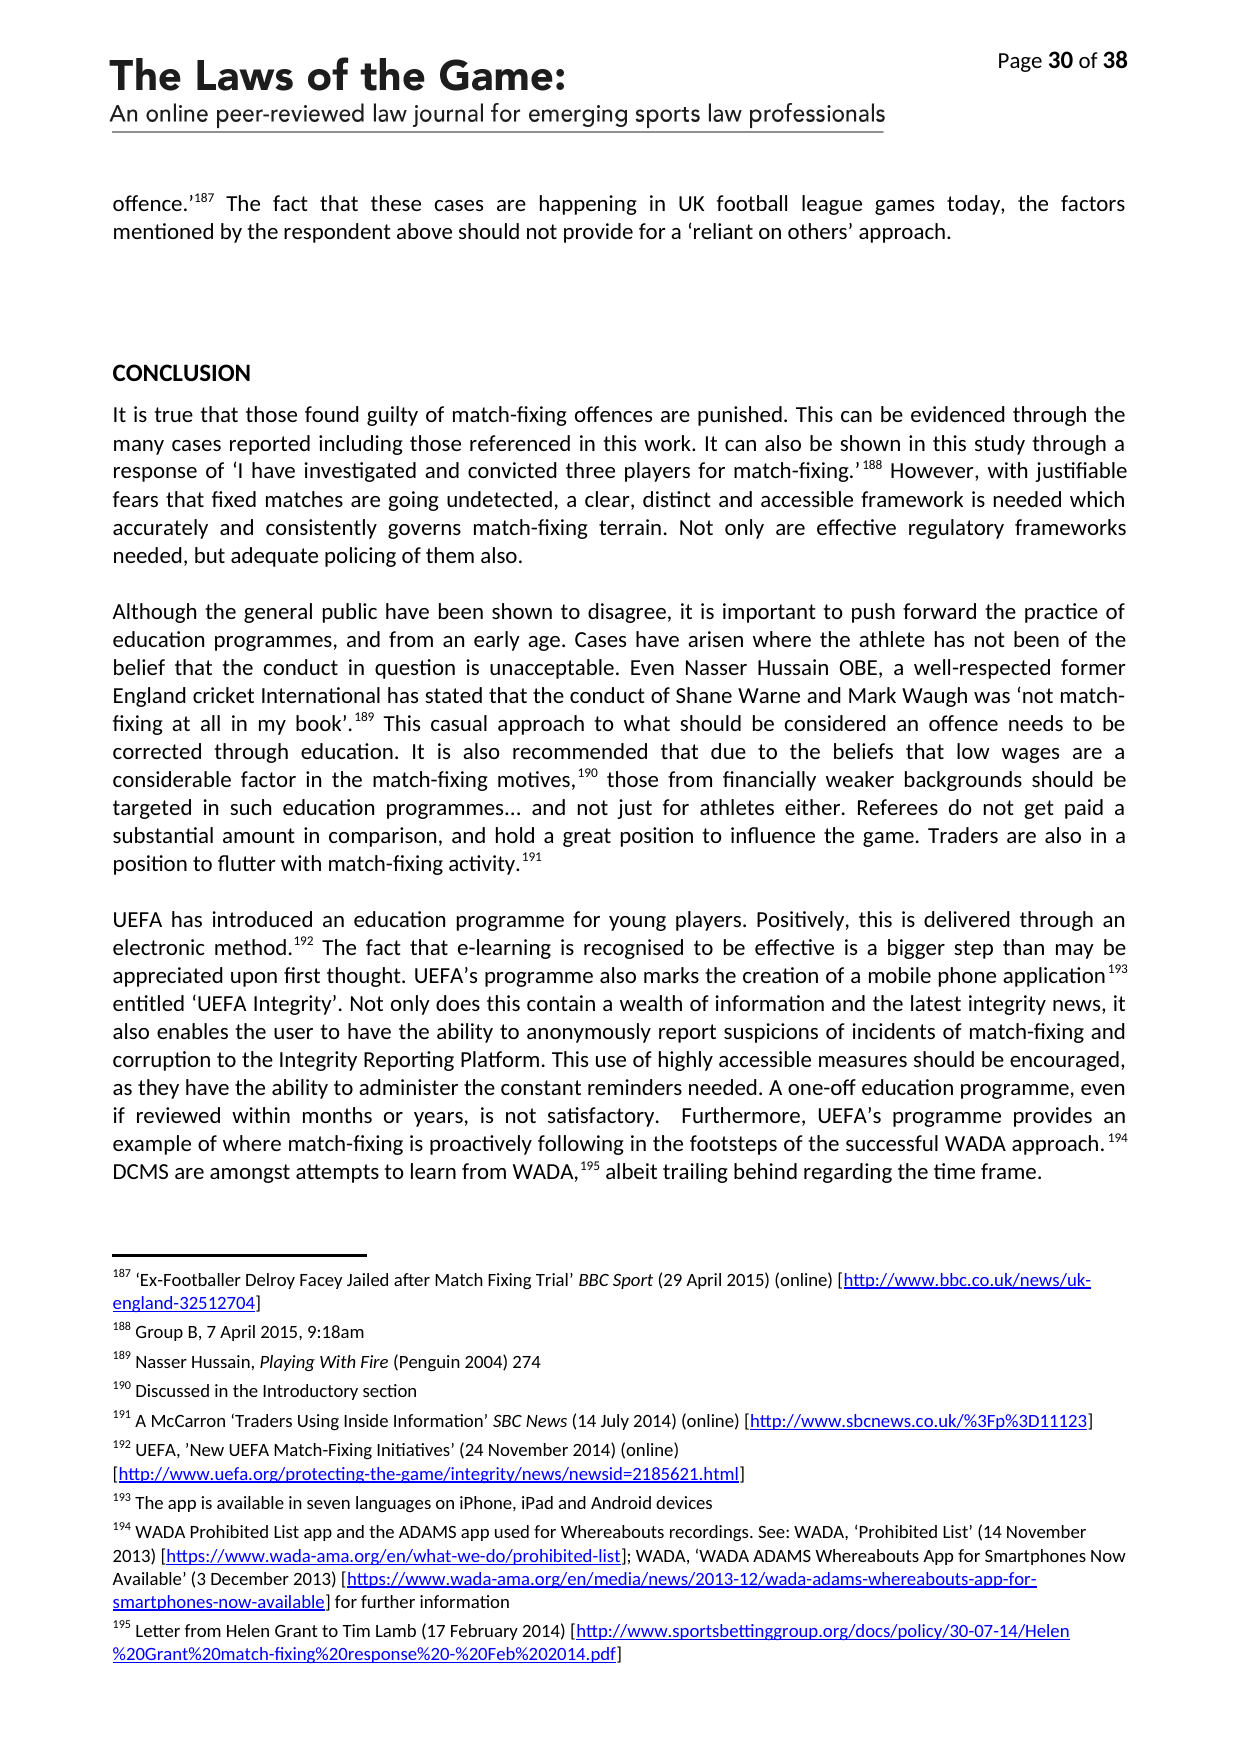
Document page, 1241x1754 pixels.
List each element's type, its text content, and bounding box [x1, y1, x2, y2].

text Although the general public have been shown to disagree, it is important to push forward the practice of education programmes, and from an early age. Cases have arisen where the athlete has not been of the belief that the conduct in question is unacceptable. Even Nasser Hussain OBE, a well-respected former England cricket International has stated that the conduct of Shane Warne and Mark Waugh was ‘not match-fixing at all in my book’. This casual approach to what should be considered an offence needs to be corrected through education. It is also recommended that due to the beliefs that low wages are a considerable factor in the match-fixing motives, those from financially weaker backgrounds should be targeted in such education programmes... and not just for athletes either. Referees do not get paid a substantial amount in comparison, and hold a great position to influence the game. Traders are also in a position to flutter with match-fixing activity. [112, 597, 1128, 877]
text It is true that those found guilty of match-fixing offences are punished. This can be evidenced through the many cases reported including those referenced in this work. It can also be shown in this study through a response of ‘I have investigated and convicted three players for match-fixing.’ However, with justifiable fears that fixed matches are going undetected, a clear, distinct and accessible framework is needed which accurately and consistently governs match-fixing terrain. Not only are effective regulatory frameworks needed, but adequate policing of them also. [112, 401, 1128, 569]
text CONCLUSION [112, 358, 1128, 388]
text UEFA has introduced an education programme for young players. Positively, this is delivered through an electronic method. The fact that e-learning is recognised to be effective is a bigger step than may be appreciated upon first thought. UEFA’s programme also marks the creation of a mobile phone application entitled ‘UEFA Integrity’. Not only does this contain a wealth of information and the latest integrity news, it also enables the user to have the ability to anonymously report suspicions of incidents of match-fixing and corruption to the Integrity Reporting Platform. This use of highly accessible measures should be encouraged, as they have the ability to administer the constant reminders needed. A one-off education programme, even if reviewed within months or years, is not satisfactory. Furthermore, UEFA’s programme provides an example of where match-fixing is proactively following in the footsteps of the successful WADA approach. DCMS are amongst attempts to learn from WADA, albeit trailing behind regarding the time frame. [112, 905, 1128, 1185]
picture [0, 41, 1236, 160]
